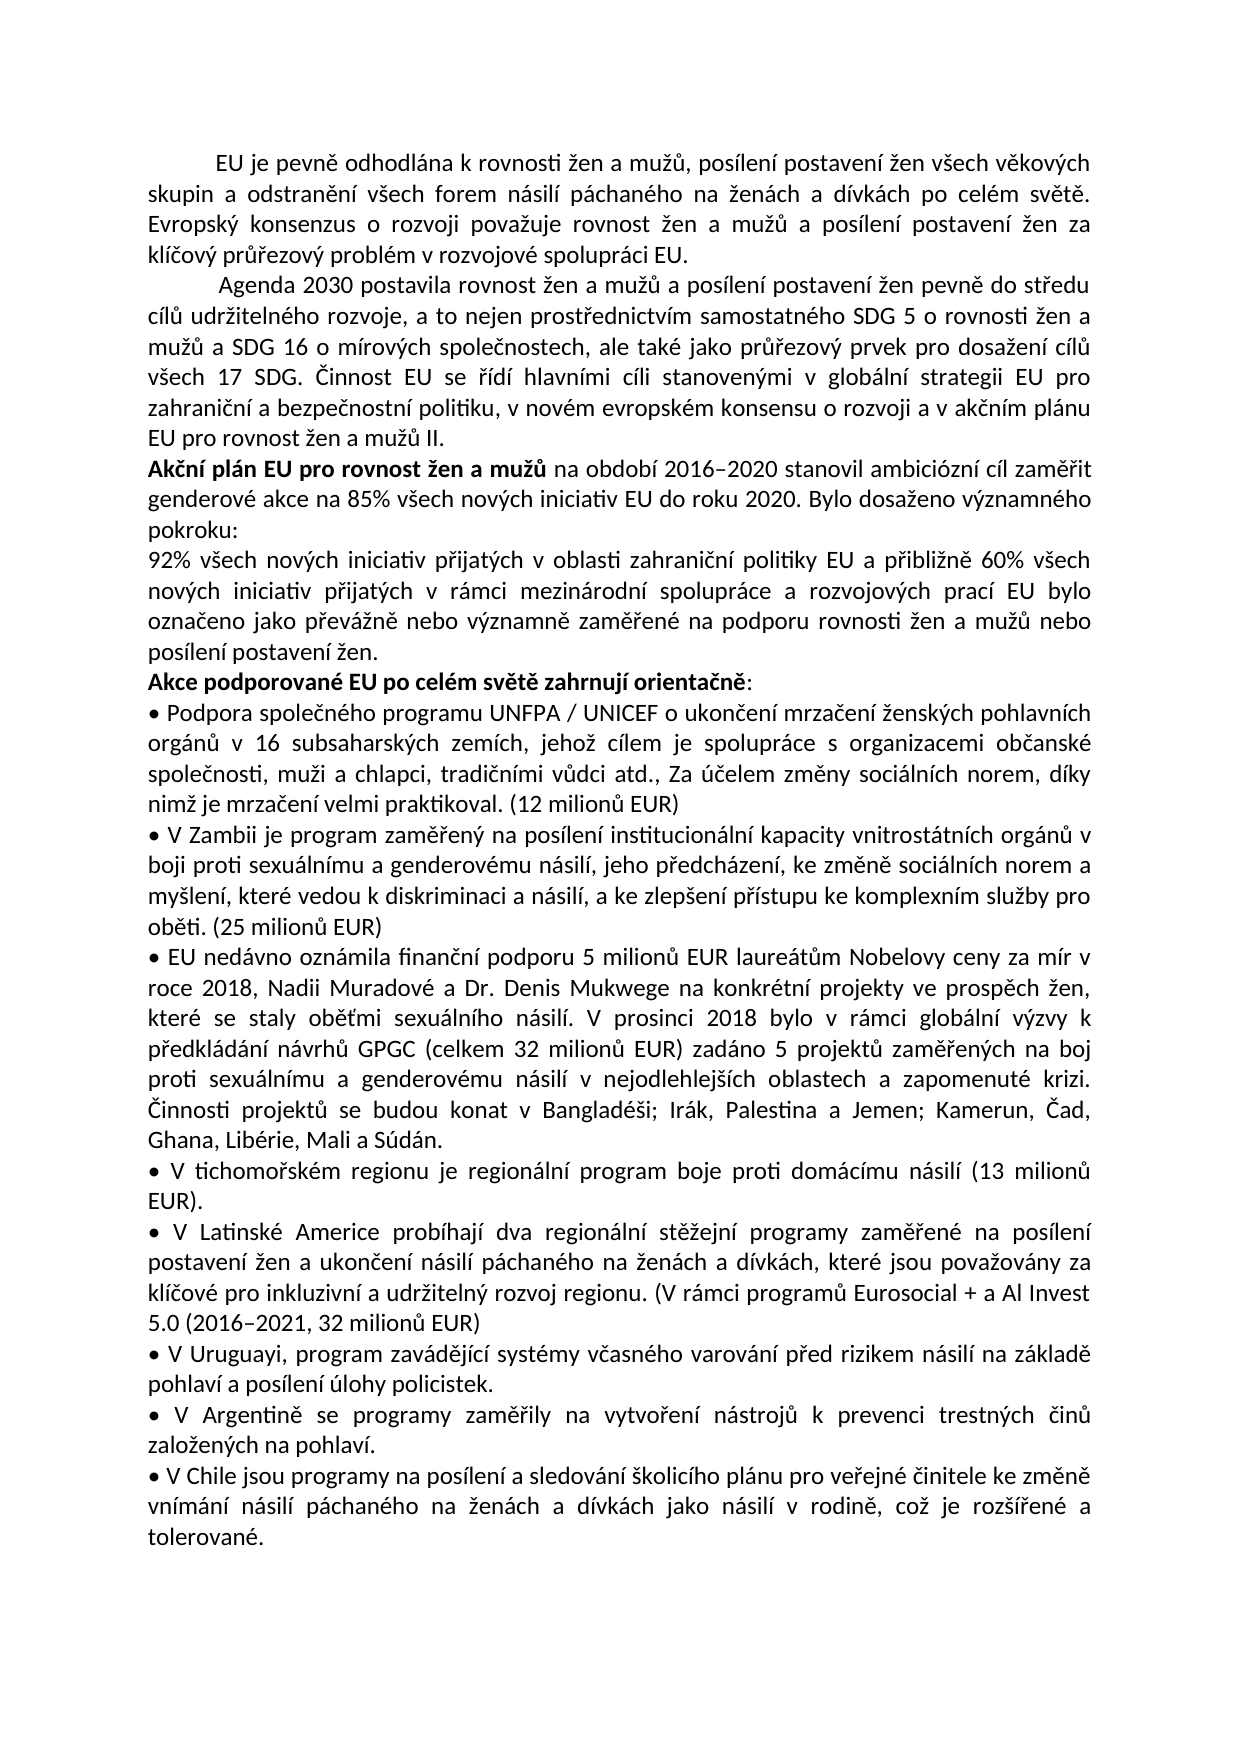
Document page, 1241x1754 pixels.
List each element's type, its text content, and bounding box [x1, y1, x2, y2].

text Agenda 2030 postavila rovnost žen a mužů a posílení postavení žen pevně do středu cílů udržitelného rozvoje, a to nejen prostřednictvím samostatného SDG 5 o rovnosti žen a mužů a SDG 16 o mírových společnostech, ale také jako průřezový prvek pro dosažení cílů všech 17 SDG. Činnost EU se řídí hlavními cíli stanovenými v globální strategii EU pro zahraniční a bezpečnostní politiku, v novém evropském konsensu o rozvoji a v akčním plánu EU pro rovnost žen a mužů II. [148, 270, 1093, 453]
text Akční plán EU pro rovnost žen a mužů na období 2016–2020 stanovil ambiciózní cíl zaměřit genderové akce na 85% všech nových iniciativ EU do roku 2020. Bylo dosaženo významného pokroku: [148, 453, 1093, 544]
text • Podpora společného programu UNFPA / UNICEF o ukončení mrzačení ženských pohlavních orgánů v 16 subsaharských zemích, jehož cílem je spolupráce s organizacemi občanské společnosti, muži a chlapci, tradičními vůdci atd., Za účelem změny sociálních norem, díky nimž je mrzačení velmi praktikoval. (12 milionů EUR) [148, 697, 1093, 819]
text • V Uruguayi, program zavádějící systémy včasného varování před rizikem násilí na základě pohlaví a posílení úlohy policistek. [148, 1338, 1093, 1399]
text 92% všech nových iniciativ přijatých v oblasti zahraniční politiky EU a přibližně 60% všech nových iniciativ přijatých v rámci mezinárodní spolupráce a rozvojových prací EU bylo označeno jako převážně nebo významně zaměřené na podporu rovnosti žen a mužů nebo posílení postavení žen. [148, 544, 1093, 666]
text • V tichomořském regionu je regionální program boje proti domácímu násilí (13 milionů EUR). [148, 1155, 1093, 1216]
text EU je pevně odhodlána k rovnosti žen a mužů, posílení postavení žen všech věkových skupin a odstranění všech forem násilí páchaného na ženách a dívkách po celém světě. Evropský konsenzus o rozvoji považuje rovnost žen a mužů a posílení postavení žen za klíčový průřezový problém v rozvojové spolupráci EU. [148, 148, 1093, 270]
text • EU nedávno oznámila finanční podporu 5 milionů EUR laureátům Nobelovy ceny za mír v roce 2018, Nadii Muradové a Dr. Denis Mukwege na konkrétní projekty ve prospěch žen, které se staly oběťmi sexuálního násilí. V prosinci 2018 bylo v rámci globální výzvy k předkládání návrhů GPGC (celkem 32 milionů EUR) zadáno 5 projektů zaměřených na boj proti sexuálnímu a genderovému násilí v nejodlehlejších oblastech a zapomenuté krizi. Činnosti projektů se budou konat v Bangladéši; Irák, Palestina a Jemen; Kamerun, Čad, Ghana, Libérie, Mali a Súdán. [148, 941, 1093, 1155]
text • V Zambii je program zaměřený na posílení institucionální kapacity vnitrostátních orgánů v boji proti sexuálnímu a genderovému násilí, jeho předcházení, ke změně sociálních norem a myšlení, které vedou k diskriminaci a násilí, a ke zlepšení přístupu ke komplexním služby pro oběti. (25 milionů EUR) [148, 819, 1093, 941]
text • V Argentině se programy zaměřily na vytvoření nástrojů k prevenci trestných činů založených na pohlaví. [148, 1399, 1093, 1460]
text Akce podporované EU po celém světě zahrnují orientačně: [148, 666, 1093, 697]
text • V Chile jsou programy na posílení a sledování školicího plánu pro veřejné činitele ke změně vnímání násilí páchaného na ženách a dívkách jako násilí v rodině, což je rozšířené a tolerované. [148, 1460, 1093, 1552]
text • V Latinské Americe probíhají dva regionální stěžejní programy zaměřené na posílení postavení žen a ukončení násilí páchaného na ženách a dívkách, které jsou považovány za klíčové pro inkluzivní a udržitelný rozvoj regionu. (V rámci programů Eurosocial + a Al Invest 5.0 (2016–2021, 32 milionů EUR) [148, 1216, 1093, 1338]
